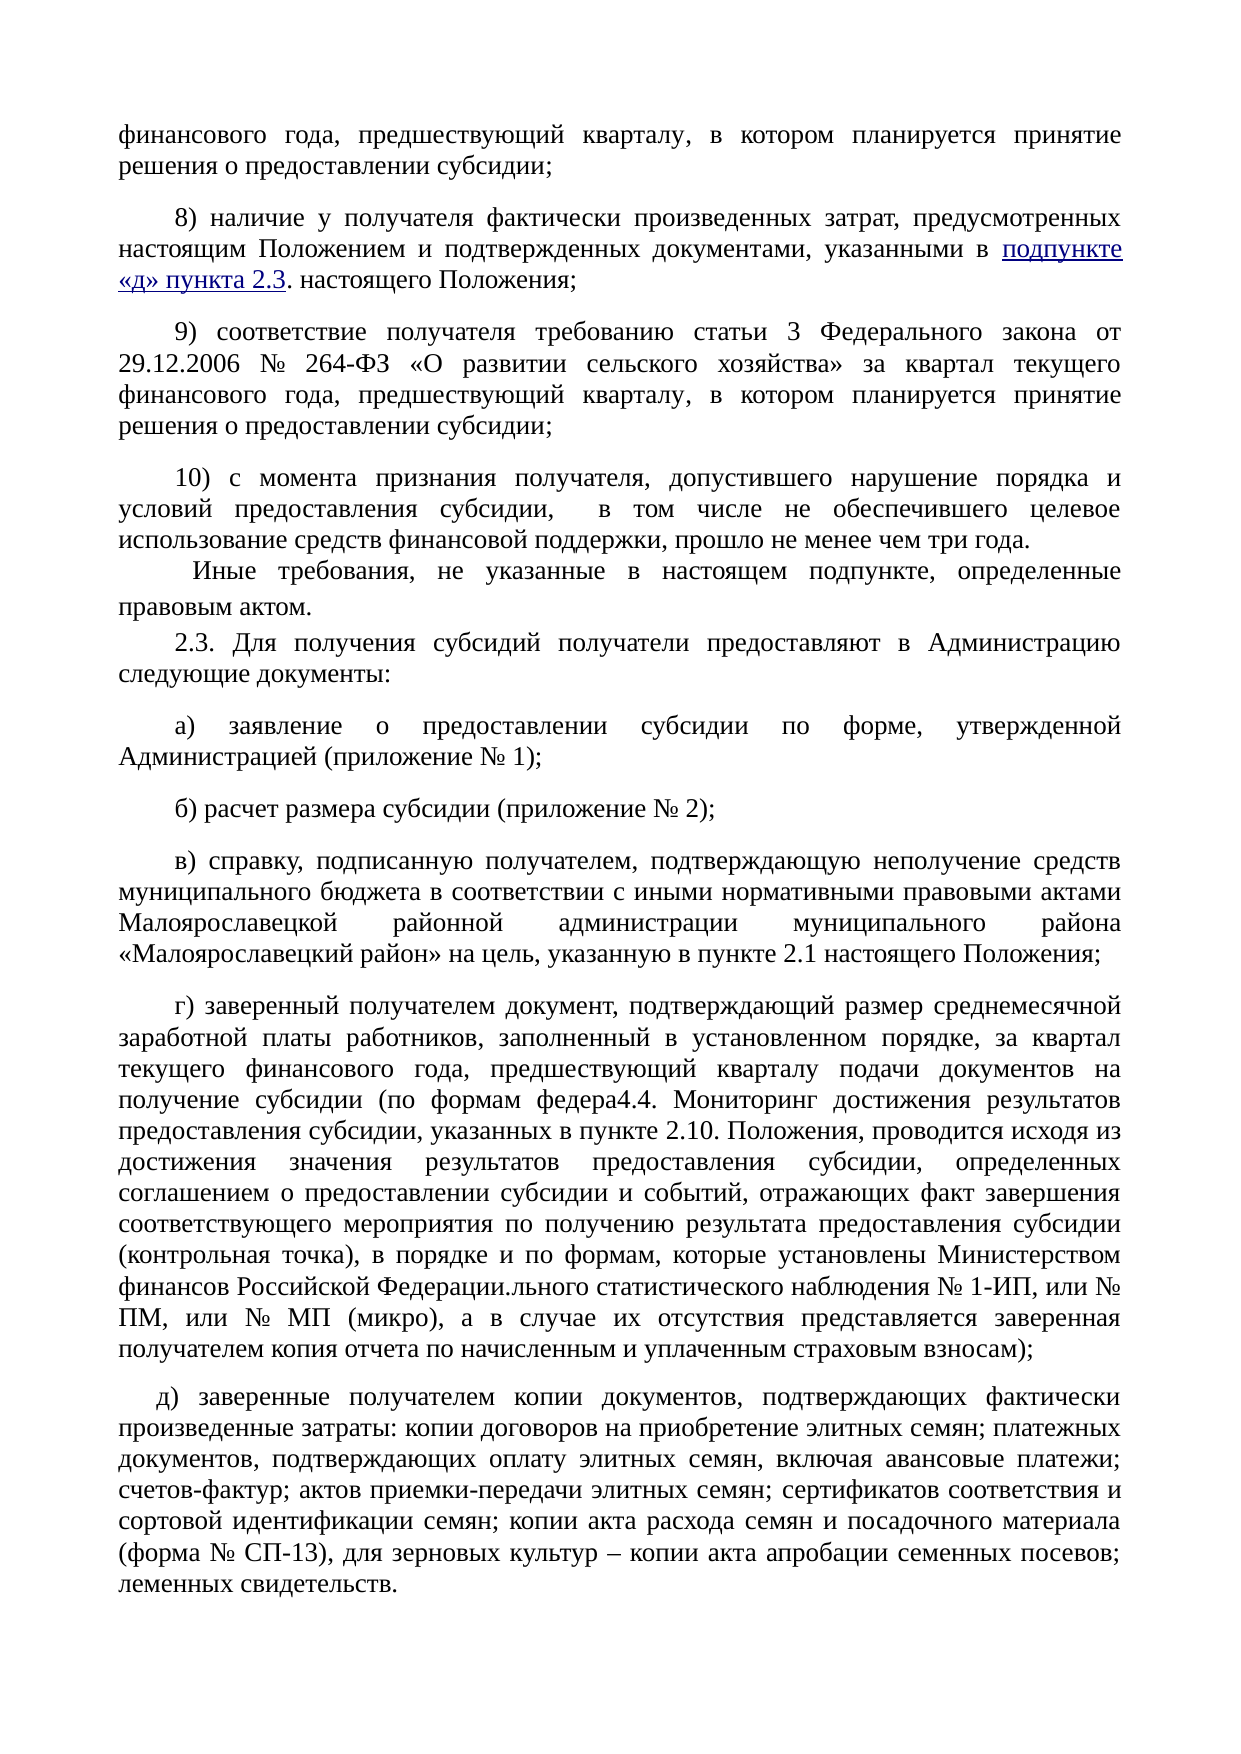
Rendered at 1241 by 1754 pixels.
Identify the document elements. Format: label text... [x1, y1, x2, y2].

text а) заявление о предоставлении субсидии по форме, утвержденной Администрацией (приложение № 1); [118, 709, 1122, 771]
text Иные требования, не указанные в настоящем подпункте, определенные правовым актом. [118, 554, 1122, 621]
text д) заверенные получателем копии документов, подтверждающих фактически произведенные затраты: копии договоров на приобретение элитных семян; платежных документов, подтверждающих оплату элитных семян, включая авансовые платежи; счетов-фактур; актов приемки-передачи элитных семян; сертификатов соответствия и сортовой идентификации семян; копии акта расхода семян и посадочного материала (форма № СП-13), для зерновых культур – копии акта апробации семенных посевов; леменных свидетельств. [118, 1380, 1122, 1598]
text 2.3. Для получения субсидий получатели предоставляют в Администрацию следующие документы: [118, 626, 1122, 688]
text 8) наличие у получателя фактически произведенных затрат, предусмотренных настоящим Положением и подтвержденных документами, указанными в подпункте «д» пункта 2.3. настоящего Положения; [118, 201, 1122, 295]
text 10) с момента признания получателя, допустившего нарушение порядка и условий предоставления субсидии, в том числе не обеспечившего целевое использование средств финансовой поддержки, прошло не менее чем три года. [118, 461, 1122, 554]
text г) заверенный получателем документ, подтверждающий размер среднемесячной заработной платы работников, заполненный в установленном порядке, за квартал текущего финансового года, предшествующий кварталу подачи документов на получение субсидии (по формам федера4.4. Мониторинг достижения результатов предоставления субсидии, указанных в пункте 2.10. Положения, проводится исходя из достижения значения результатов предоставления субсидии, определенных соглашением о предоставлении субсидии и событий, отражающих факт завершения соответствующего мероприятия по получению результата предоставления субсидии (контрольная точка), в порядке и по формам, которые установлены Министерством финансов Российской Федерации.льного статистического наблюдения № 1-ИП, или № ПМ, или № МП (микро), а в случае их отсутствия представляется заверенная получателем копия отчета по начисленным и уплаченным страховым взносам); [118, 989, 1122, 1363]
text б) расчет размера субсидии (приложение № 2); [118, 792, 1122, 823]
text в) справку, подписанную получателем, подтверждающую неполучение средств муниципального бюджета в соответствии с иными нормативными правовыми актами Малоярославецкой районной администрации муниципального района «Малоярославецкий район» на цель, указанную в пункте 2.1 настоящего Положения; [118, 844, 1122, 969]
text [118, 118, 1122, 180]
text 9) соответствие получателя требованию статьи 3 Федерального закона от 29.12.2006 № 264-ФЗ «О развитии сельского хозяйства» за квартал текущего финансового года, предшествующий кварталу, в котором планируется принятие решения о предоставлении субсидии; [118, 316, 1122, 440]
